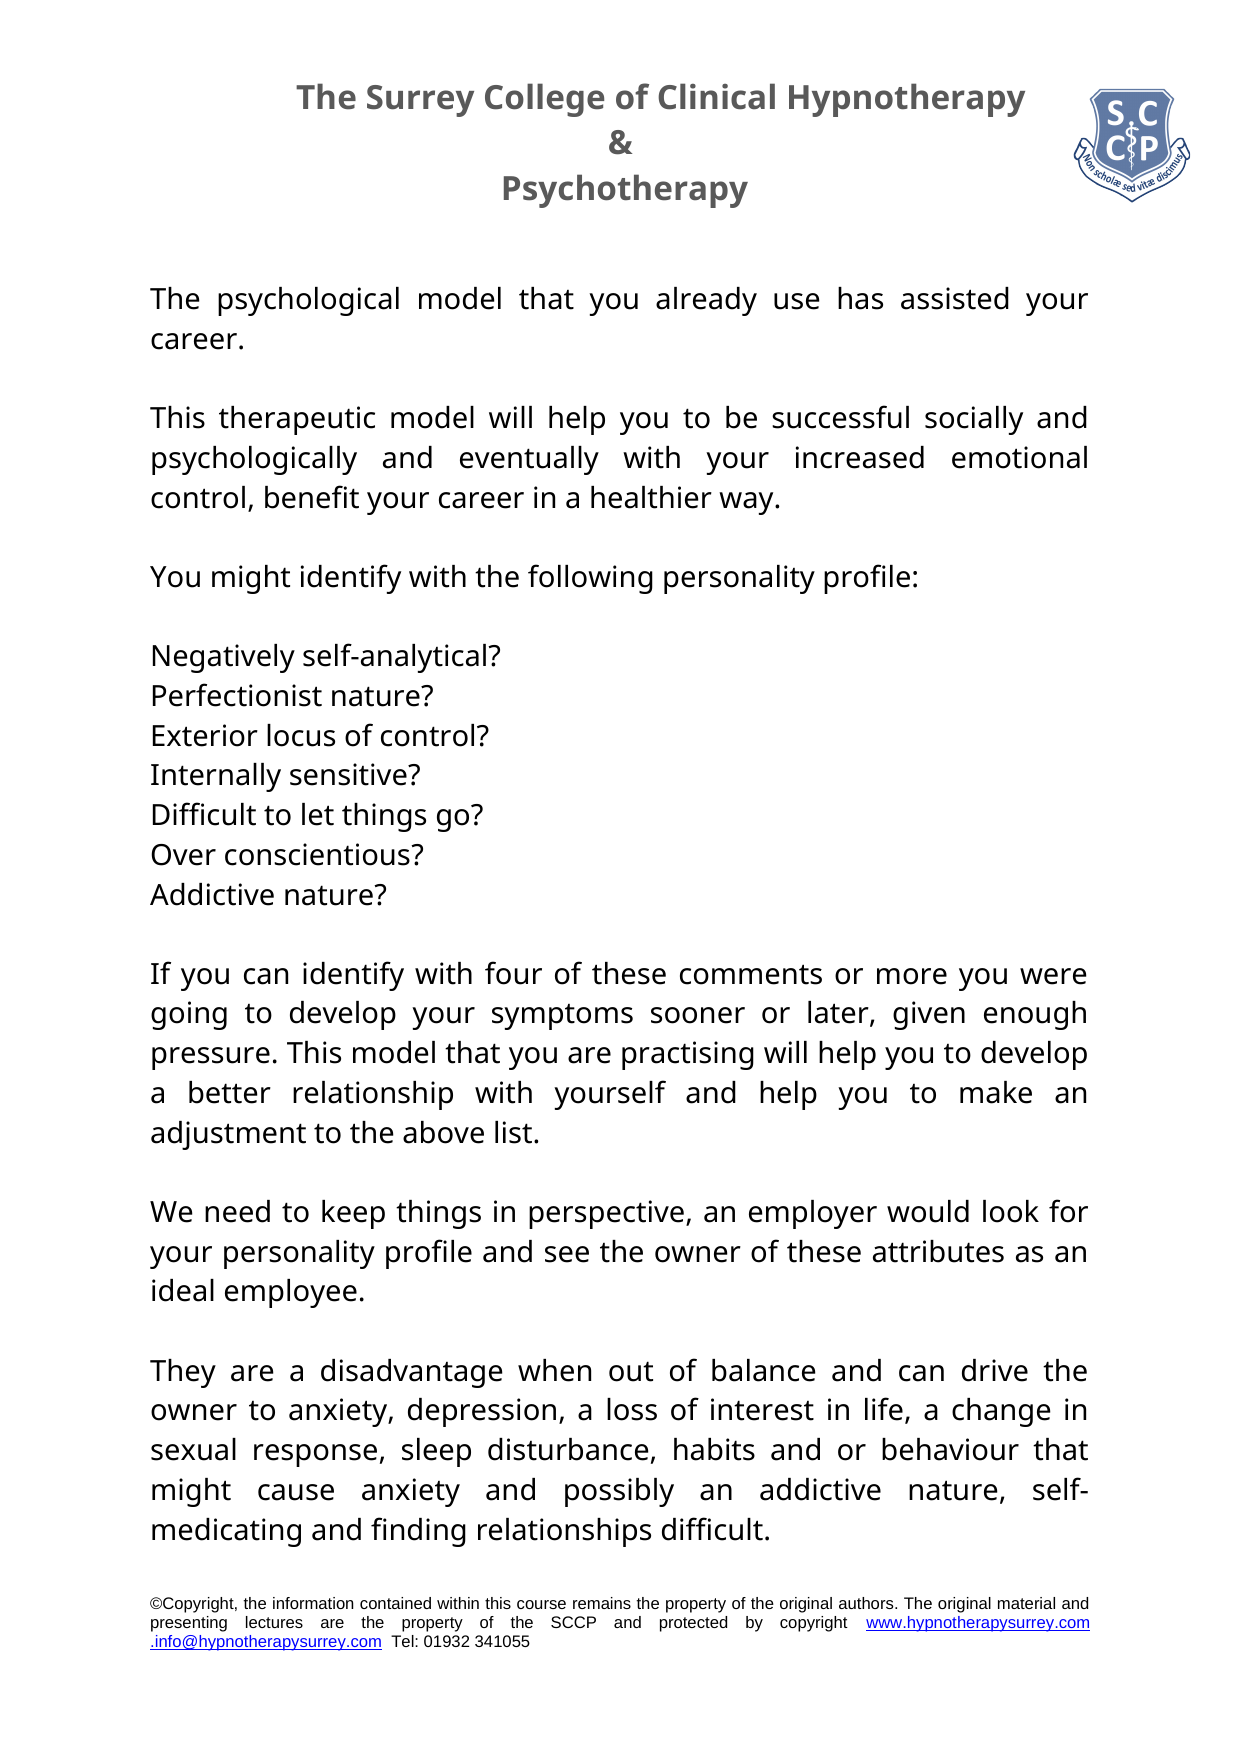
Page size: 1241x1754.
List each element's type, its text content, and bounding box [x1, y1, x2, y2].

text This therapeutic model will help you to be successful socially and psychologically and eventually with your increased emotional control, benefit your career in a healthier way. [150, 397, 1090, 517]
picture [1073, 86, 1191, 204]
text Negatively self-analytical? [150, 636, 1090, 675]
text Internally sensitive? [150, 755, 1090, 794]
text If you can identify with four of these comments or more you were going to develop your symptoms sooner or later, given enough pressure. This model that you are practising will help you to develop a better relationship with yourself and help you to make an adjustment to the above list. [150, 953, 1090, 1152]
text You might identify with the following personality profile: [150, 556, 1090, 596]
text They are a disadvantage when out of balance and can drive the owner to anxiety, depression, a loss of interest in life, a change in sexual response, sleep disturbance, habits and or behaviour that might cause anxiety and possibly an addictive nature, self-medicating and finding relationships difficult. [150, 1350, 1090, 1548]
text Exterior locus of control? [150, 715, 1090, 755]
text Difficult to let things go? [150, 794, 1090, 834]
text Addictive nature? [150, 874, 1090, 913]
text The psychological model that you already use has assisted your career. [150, 278, 1090, 358]
text Perfectionist nature? [150, 675, 1090, 715]
text Over conscientious? [150, 834, 1090, 874]
text We need to keep things in perspective, an employer would look for your personality profile and see the owner of these attributes as an ideal employee. [150, 1191, 1090, 1310]
